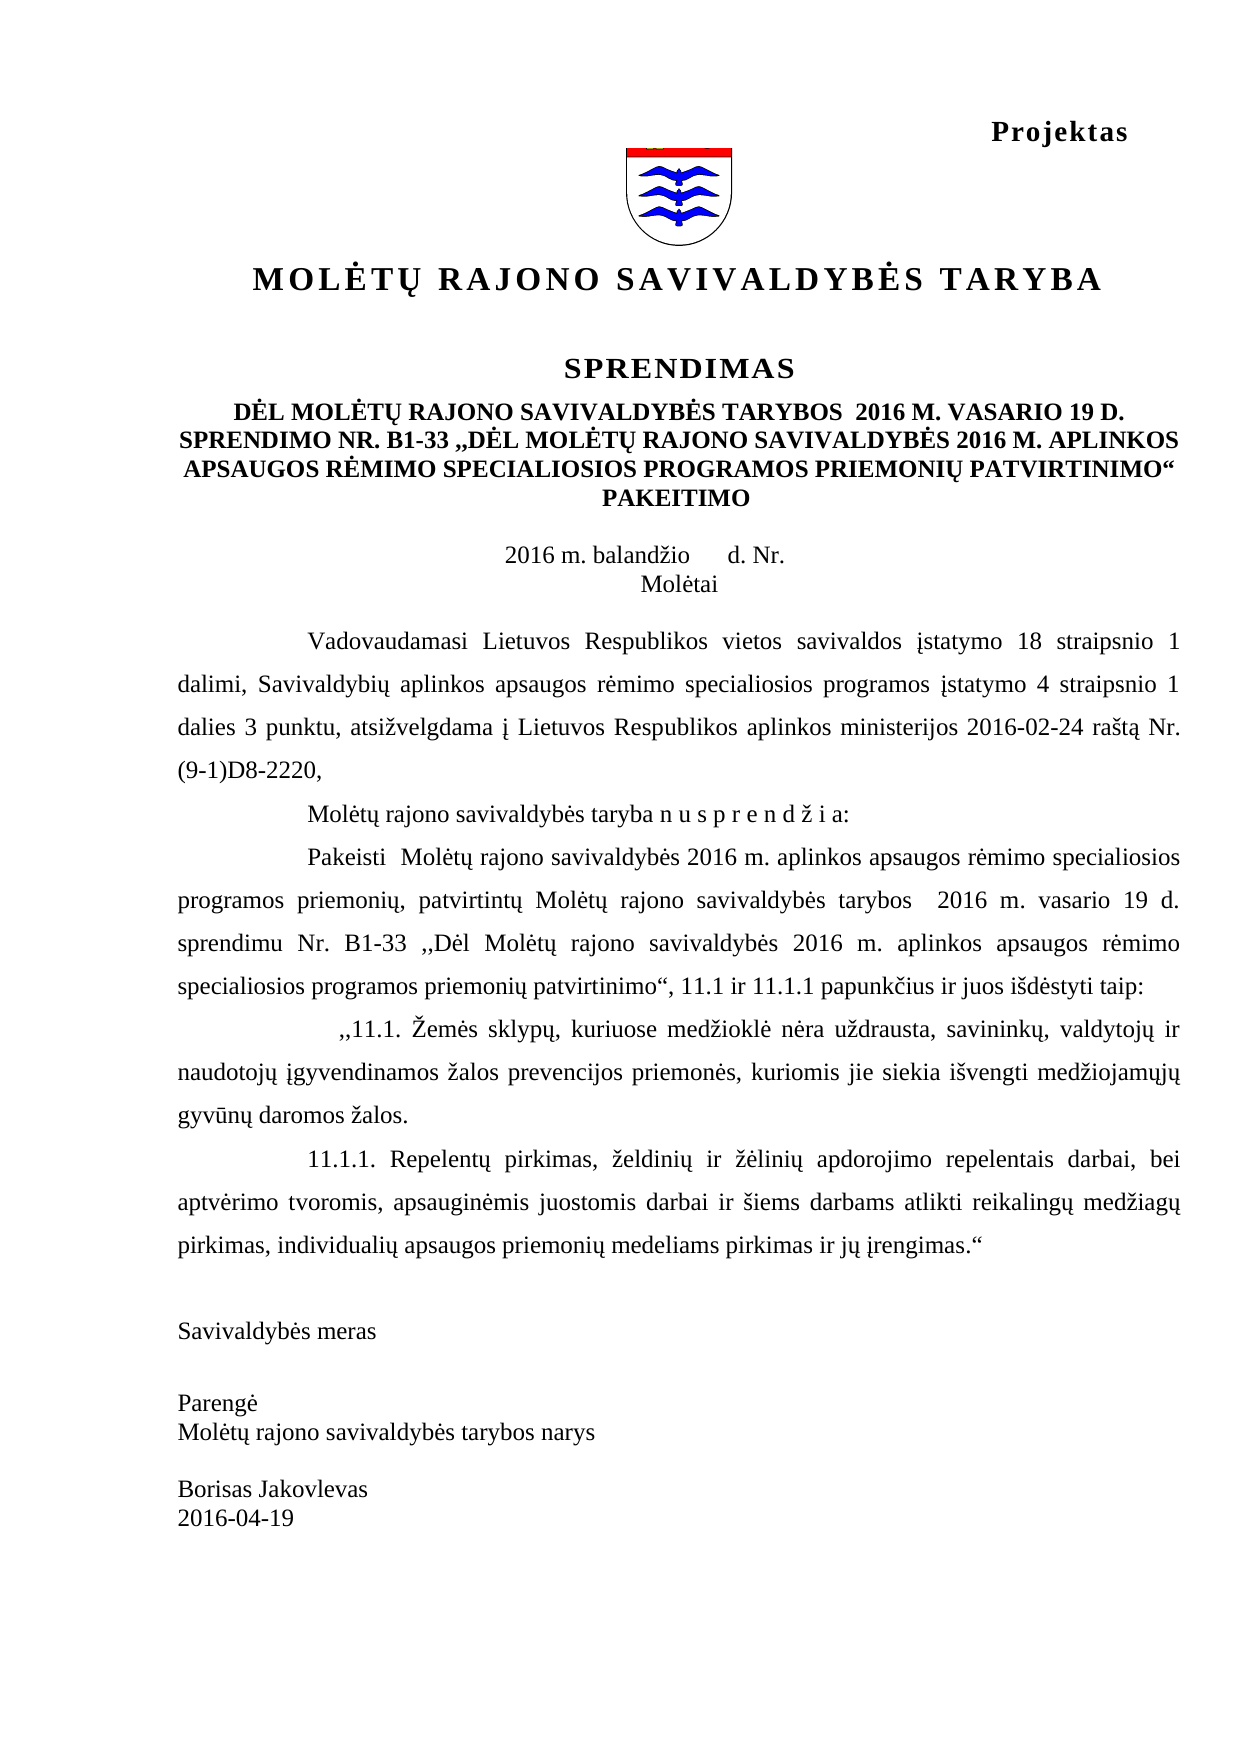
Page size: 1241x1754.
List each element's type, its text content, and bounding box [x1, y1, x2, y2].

text Molėtai [177, 569, 1181, 597]
text 2016-04-19 [177, 1503, 1181, 1532]
text Molėtų rajono savivaldybės taryba n u s p r e n d ž i a: [177, 799, 1181, 827]
text 11.1.1. Repelentų pirkimas, želdinių ir žėlinių apdorojimo repelentais darbai, bei aptvėrimo tvoromis, apsauginėmis juostomis darbai ir šiems darbams atlikti reikalingų medžiagų pirkimas, individualių apsaugos priemonių medeliams pirkimas ir jų įrengimas.“ [177, 1144, 1181, 1259]
text DĖL MOLĖTŲ RAJONO SAVIVALDYBĖS TARYBOS 2016 M. VASARIO 19 D. SPRENDIMO NR. B1-33 ,,DĖL MOLĖTŲ RAJONO SAVIVALDYBĖS 2016 M. APLINKOS APSAUGOS RĖMIMO SPECIALIOSIOS PROGRAMOS PRIEMONIŲ PATVIRTINIMO“ PAKEITIMO [177, 397, 1181, 540]
text ,,11.1. Žemės sklypų, kuriuose medžioklė nėra uždrausta, savininkų, valdytojų ir naudotojų įgyvendinamos žalos prevencijos priemonės, kuriomis jie siekia išvengti medžiojamųjų gyvūnų daromos žalos. [177, 1014, 1181, 1129]
text SPRENDIMAS [177, 351, 1181, 384]
text Vadovaudamasi Lietuvos Respublikos vietos savivaldos įstatymo 18 straipsnio 1 dalimi, Savivaldybių aplinkos apsaugos rėmimo specialiosios programos įstatymo 4 straipsnio 1 dalies 3 punktu, atsižvelgdama į Lietuvos Respublikos aplinkos ministerijos 2016-02-24 raštą Nr. (9-1)D8-2220, [177, 626, 1181, 784]
text Parengė [177, 1388, 1181, 1417]
text Molėtų rajono savivaldybės taryba [177, 259, 1181, 297]
text Projektas [552, 114, 1127, 148]
text Borisas Jakovlevas [177, 1474, 1181, 1503]
text Molėtų rajono savivaldybės tarybos narys [177, 1417, 1181, 1446]
text 2016 m. balandžio d. Nr. [177, 540, 1181, 569]
text Savivaldybės meras [177, 1316, 1181, 1345]
text Pakeisti Molėtų rajono savivaldybės 2016 m. aplinkos apsaugos rėmimo specialiosios programos priemonių, patvirtintų Molėtų rajono savivaldybės tarybos 2016 m. vasario 19 d. sprendimu Nr. B1-33 ,,Dėl Molėtų rajono savivaldybės 2016 m. aplinkos apsaugos rėmimo specialiosios programos priemonių patvirtinimo“, 11.1 ir 11.1.1 papunkčius ir juos išdėstyti taip: [177, 842, 1181, 1000]
